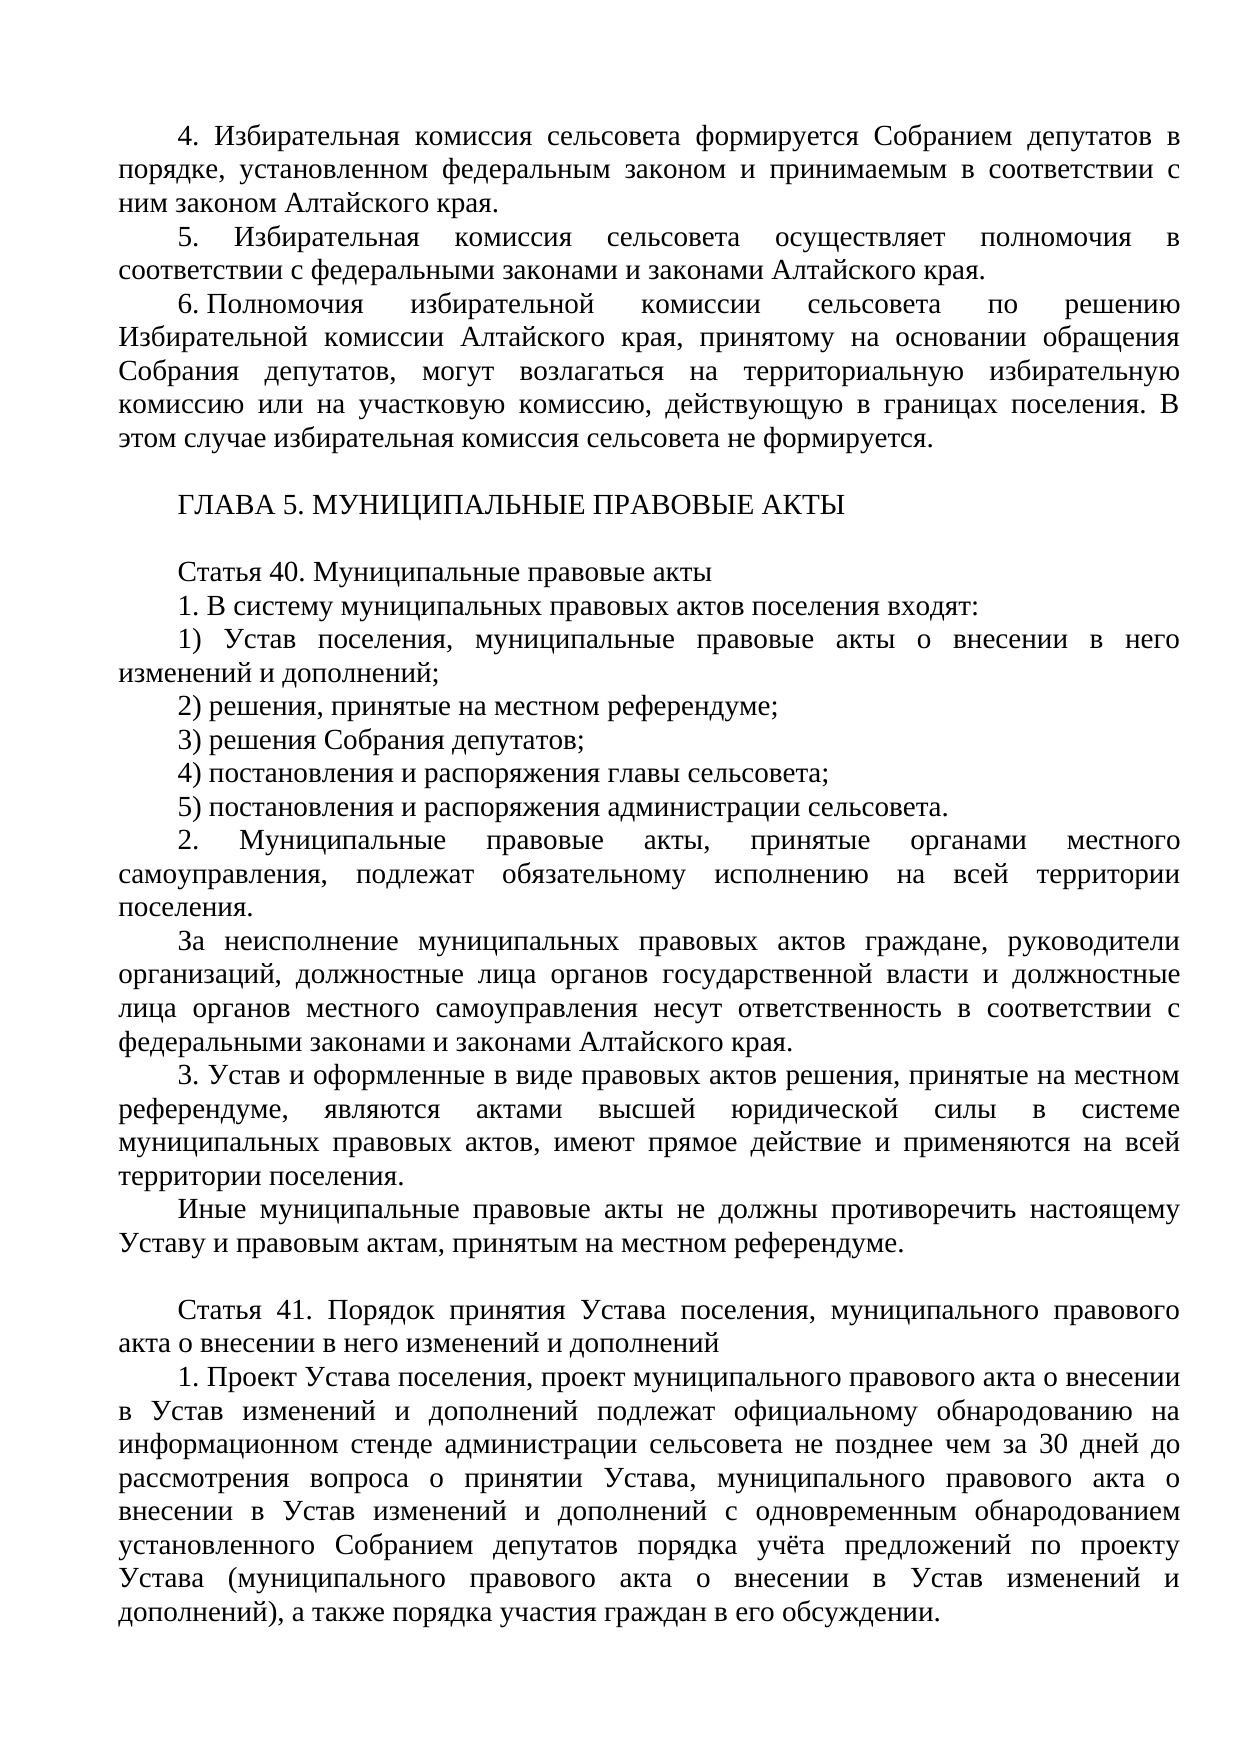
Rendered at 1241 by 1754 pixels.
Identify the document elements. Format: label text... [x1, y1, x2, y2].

text 1) Устав поселения, муниципальные правовые акты о внесении в него изменений и дополнений; [118, 621, 1181, 688]
text 4) постановления и распоряжения главы сельсовета; [118, 755, 1181, 789]
text 1. Проект Устава поселения, проект муниципального правового акта о внесении в Устав изменений и дополнений подлежат официальному обнародованию на информационном стенде администрации сельсовета не позднее чем за 30 дней до рассмотрения вопроса о принятии Устава, муниципального правового акта о внесении в Устав изменений и дополнений с одновременным обнародованием установленного Собранием депутатов порядка учёта предложений по проекту Устава (муниципального правового акта о внесении в Устав изменений и дополнений), а также порядка участия граждан в его обсуждении. [118, 1359, 1181, 1627]
text 2) решения, принятые на местном референдуме; [118, 688, 1181, 722]
text За неисполнение муниципальных правовых актов граждане, руководители организаций, должностные лица органов государственной власти и должностные лица органов местного самоуправления несут ответственность в соответствии с федеральными законами и законами Алтайского края. [118, 923, 1181, 1057]
text 3. Устав и оформленные в виде правовых актов решения, принятые на местном референдуме, являются актами высшей юридической силы в системе муниципальных правовых актов, имеют прямое действие и применяются на всей территории поселения. [118, 1057, 1181, 1191]
text Иные муниципальные правовые акты не должны противоречить настоящему Уставу и правовым актам, принятым на местном референдуме. [118, 1191, 1181, 1258]
text ГЛАВА 5. МУНИЦИПАЛЬНЫЕ ПРАВОВЫЕ АКТЫ [118, 487, 1181, 521]
text 4. Избирательная комиссия сельсовета формируется Собранием депутатов в порядке, установленном федеральным законом и принимаемым в соответствии с ним законом Алтайского края. [118, 118, 1181, 219]
text 3) решения Собрания депутатов; [118, 722, 1181, 755]
text 2. Муниципальные правовые акты, принятые органами местного самоуправления, подлежат обязательному исполнению на всей территории поселения. [118, 822, 1181, 923]
text Статья 40. Муниципальные правовые акты [118, 554, 1181, 588]
text 1. В систему муниципальных правовых актов поселения входят: [118, 588, 1181, 621]
text Статья 41. Порядок принятия Устава поселения, муниципального правового акта о внесении в него изменений и дополнений [118, 1292, 1181, 1359]
text 5. Избирательная комиссия сельсовета осуществляет полномочия в соответствии с федеральными законами и законами Алтайского края. [118, 219, 1181, 286]
text 5) постановления и распоряжения администрации сельсовета. [118, 789, 1181, 822]
text 6. Полномочия избирательной комиссии сельсовета по решению Избирательной комиссии Алтайского края, принятому на основании обращения Собрания депутатов, могут возлагаться на территориальную избирательную комиссию или на участковую комиссию, действующую в границах поселения. В этом случае избирательная комиссия сельсовета не формируется. [118, 286, 1181, 453]
